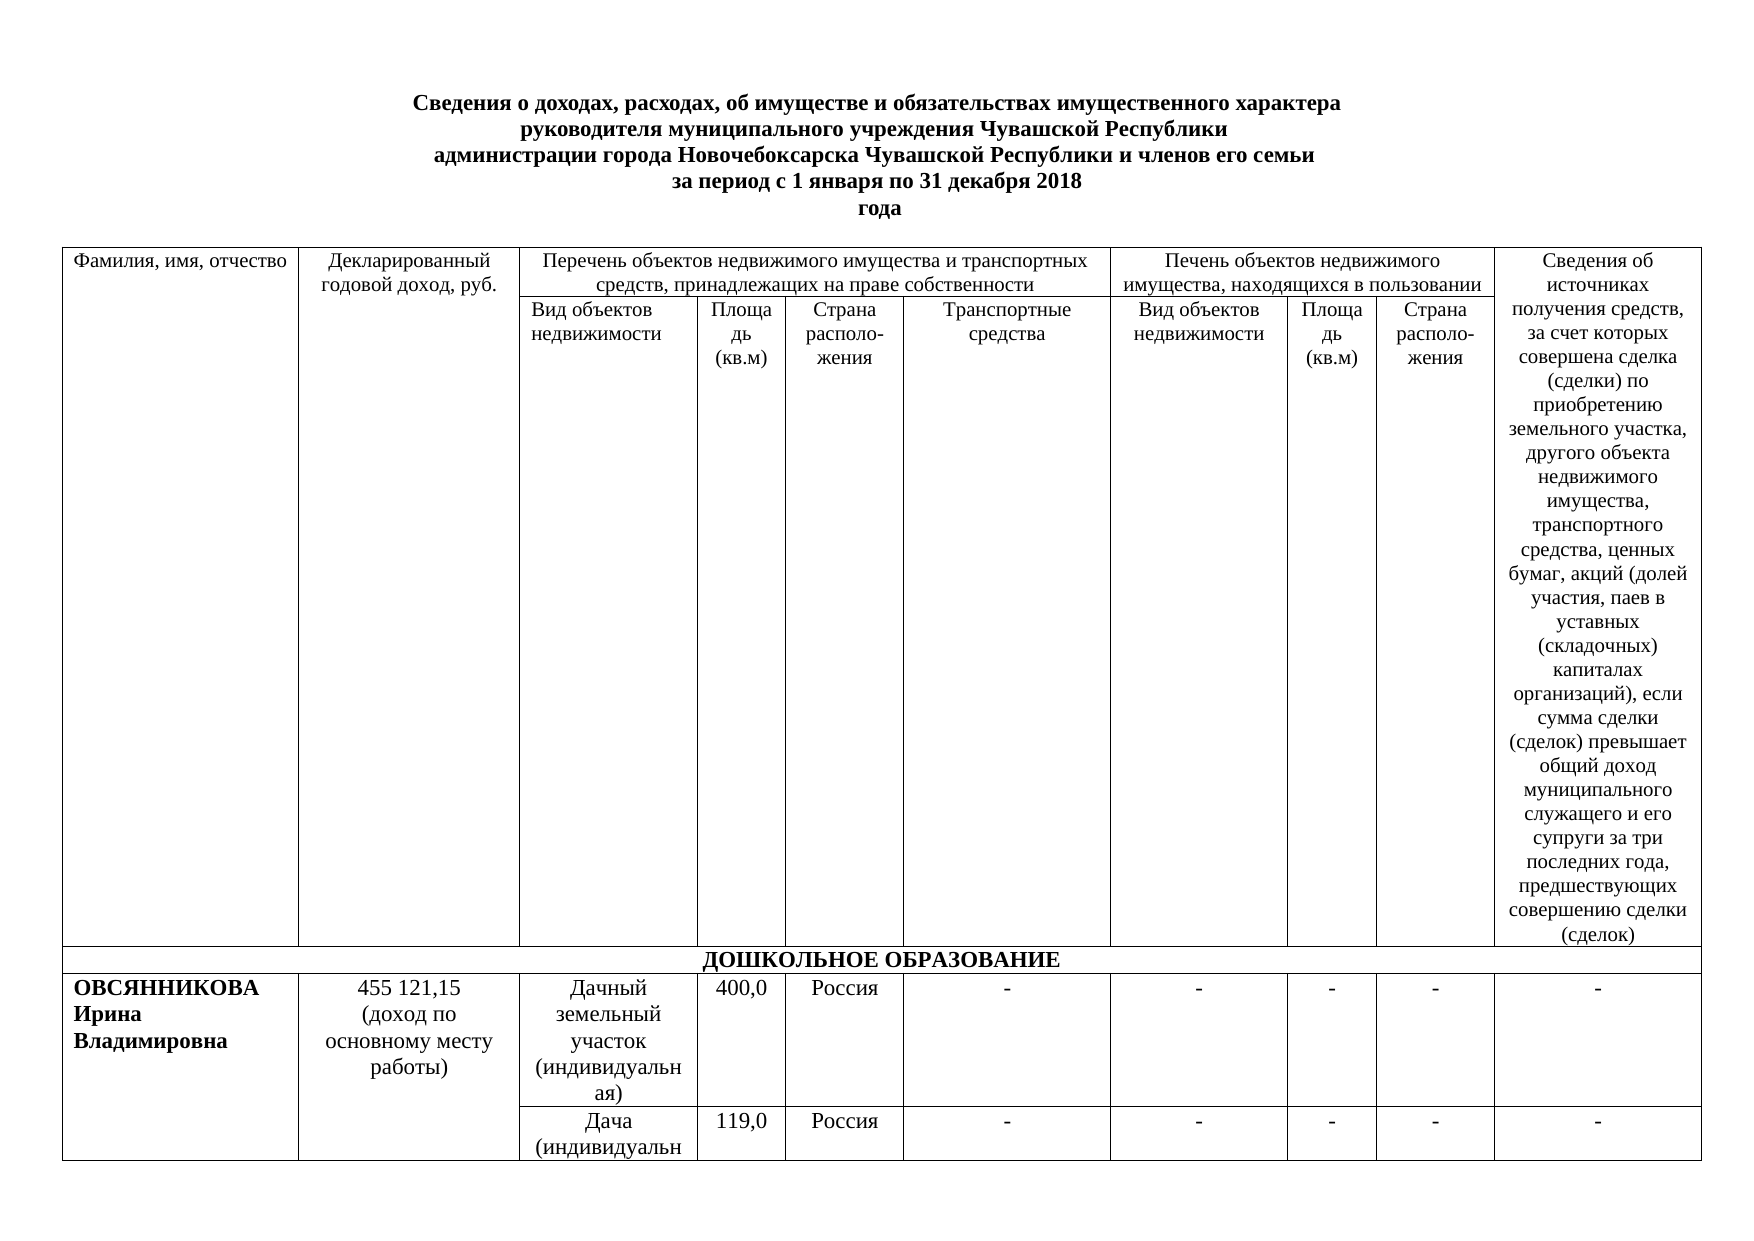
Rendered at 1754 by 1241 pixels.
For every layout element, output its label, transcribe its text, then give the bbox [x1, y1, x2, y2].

table_cell - [1495, 1107, 1701, 1159]
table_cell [520, 1107, 697, 1159]
table_cell Россия [786, 974, 903, 1106]
text руководителя муниципального учреждения Чувашской Республики администрации города Новочебоксарска Чувашской Республики и членов его семьи за период с 1 января по 31 декабря 2018 [118, 115, 1636, 194]
table_cell 455 121,15 (доход по основному месту работы) [299, 974, 519, 1159]
table_header Печень объектов недвижимого имущества, находящихся в пользовании [1111, 248, 1494, 296]
table_cell Страна располо- жения [1377, 297, 1494, 946]
table_cell - [1495, 974, 1701, 1106]
table_cell Площадь (кв.м) [1288, 297, 1376, 946]
table_cell - [1377, 1107, 1494, 1159]
table_cell - [904, 1107, 1110, 1159]
table_header Декларированный годовой доход, руб. [299, 248, 519, 946]
table_cell Вид объектов недвижимости [520, 297, 697, 946]
table_cell - [1288, 974, 1376, 1106]
text Сведения о доходах, расходах, об имуществе и обязательствах имущественного характера [118, 88, 1636, 115]
table_header Фамилия, имя, отчество [63, 248, 298, 946]
table_cell Транспортные средства [904, 297, 1110, 946]
table_cell - [904, 974, 1110, 1106]
table_cell Площадь (кв.м) [698, 297, 785, 946]
table_cell Страна располо-жения [786, 297, 903, 946]
table_cell 400,0 [698, 974, 785, 1106]
table_cell ДОШКОЛЬНОЕ ОБРАЗОВАНИЕ [63, 947, 1701, 973]
table_header Перечень объектов недвижимого имущества и транспортных средств, принадлежащих на праве собственности [520, 248, 1110, 296]
table_cell - [1377, 974, 1494, 1106]
table_header Сведения об источниках получения средств, за счет которых совершена сделка (сделки) по приобретению земельного участка, другого объекта недвижимого имущества, транспортного средства, ценных бумаг, акций (долей участия, паев в уставных (складочных) капиталах организаций), если сумма сделки (сделок) превышает общий доход муниципального служащего и его супруги за три последних года, предшествующих совершению сделки (сделок) [1495, 248, 1701, 946]
table_cell Вид объектов недвижимости [1111, 297, 1287, 946]
table_cell Дачный земельный участок (индивидуальная) [520, 974, 697, 1106]
table_cell 119,0 [698, 1107, 785, 1159]
table_cell Россия [786, 1107, 903, 1159]
table_cell ОВСЯННИКОВА Ирина Владимировна [63, 974, 298, 1159]
table_cell - [1288, 1107, 1376, 1159]
table_cell - [1111, 974, 1287, 1106]
table_cell - [1111, 1107, 1287, 1159]
text года [118, 194, 1636, 220]
